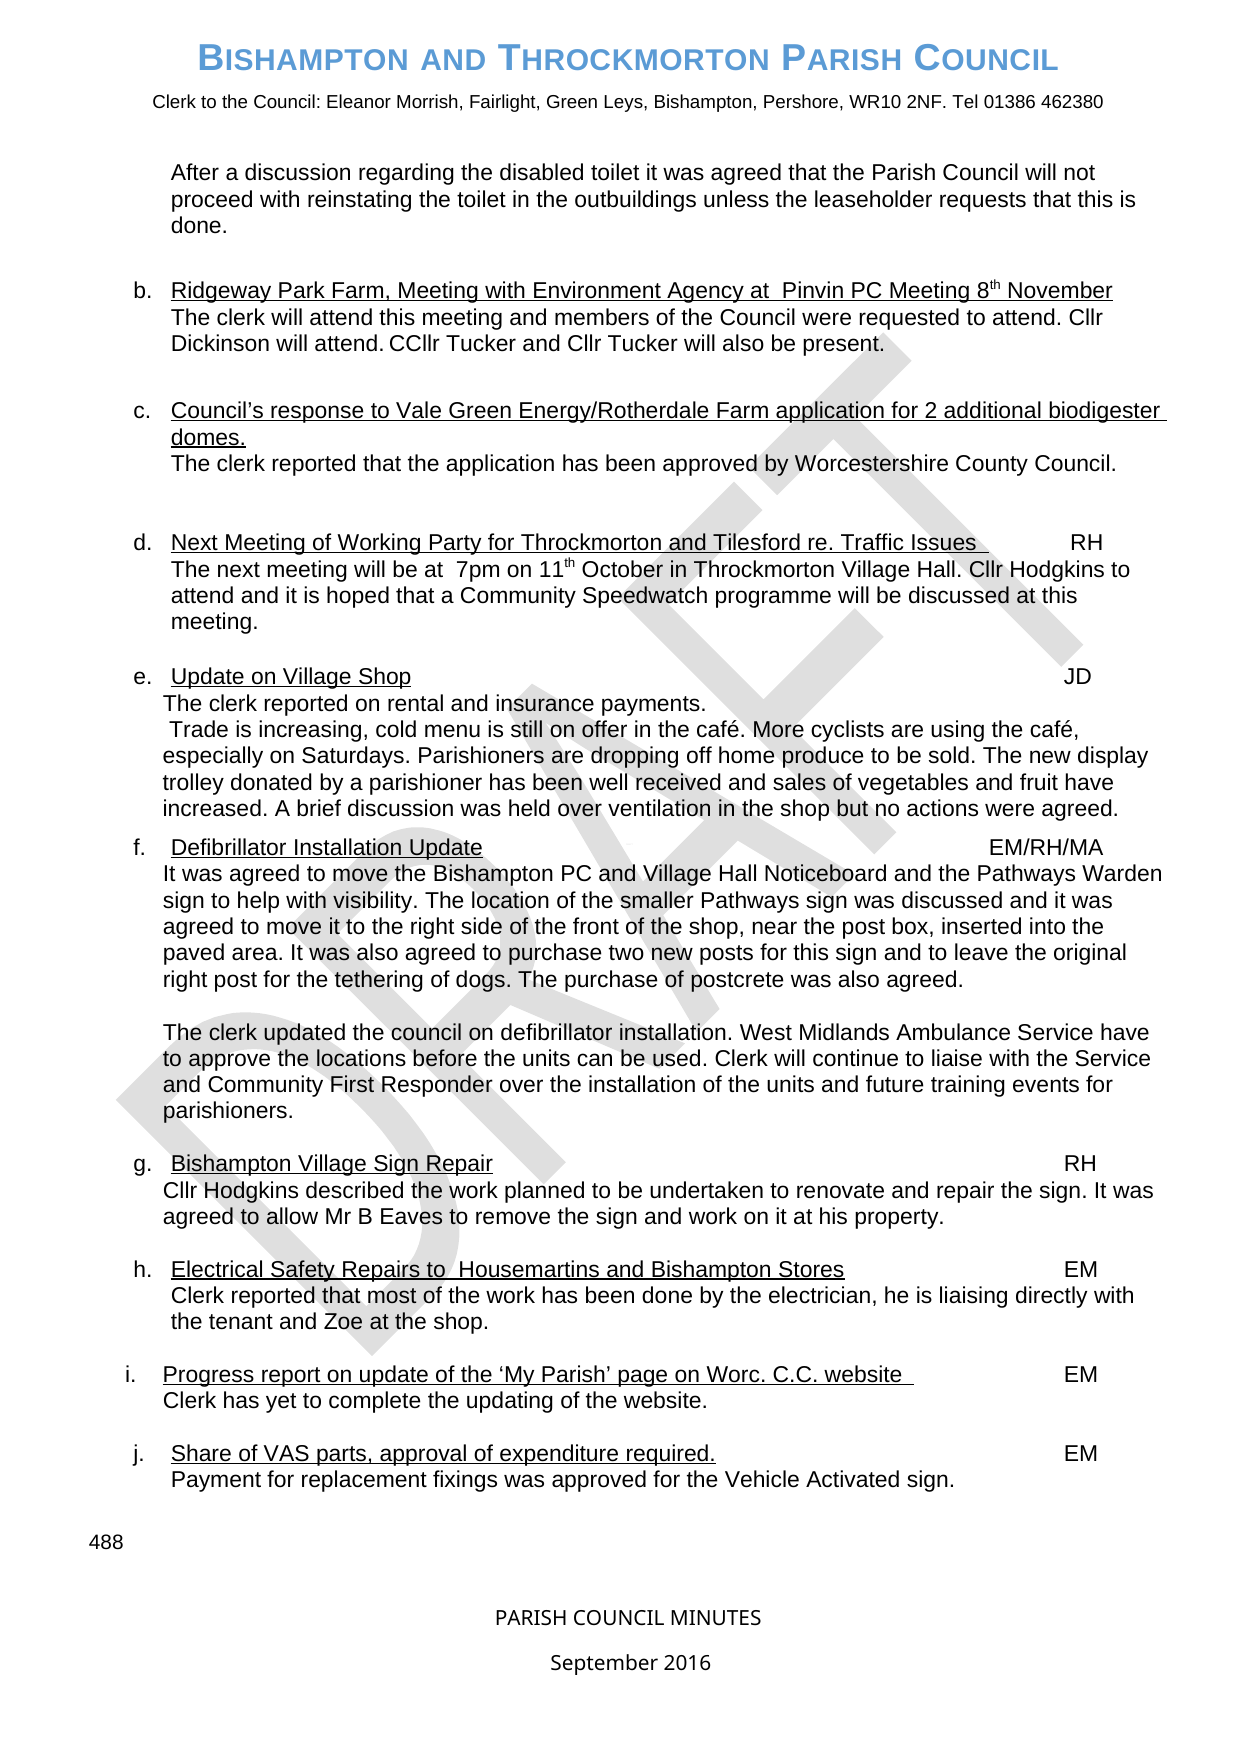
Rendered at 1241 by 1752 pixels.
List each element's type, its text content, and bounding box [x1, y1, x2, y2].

text The clerk updated the council on defibrillator installation. West Midlands Ambulance Service have to approve the locations before the units can be used. Clerk will continue to liaise with the Service and Community First Responder over the installation of the units and future training events for parishioners. [163, 1018, 1167, 1124]
text The clerk reported on rental and insurance payments. [163, 690, 1167, 716]
list The next meeting will be at 7pm on 11th October in Throckmorton Village Hall. Cllr Hodgkins to attend and it is hoped that a Community Speedwatch programme will be discussed at this meeting. [171, 556, 1167, 634]
list Bishampton Village Sign Repair RH [133, 1150, 1167, 1177]
text Trade is increasing, cold menu is still on offer in the café. More cyclists are using the café, especially on Saturdays. Parishioners are dropping off home produce to be sold. The new display trolley donated by a parishioner has been well received and sales of vegetables and fruit have increased. A brief discussion was held over ventilation in the shop but no actions were agreed. [162, 716, 1167, 821]
list Council’s response to Vale Green Energy/Rotherdale Farm application for 2 additional biodigester domes. [133, 397, 1167, 450]
list Ridgeway Park Farm, Meeting with Environment Agency at Pinvin PC Meeting 8th November The clerk will attend this meeting and members of the Council were requested to attend. Cllr Dickinson will attend. CCllr Tucker and Cllr Tucker will also be present. [133, 277, 1167, 356]
list Next Meeting of Working Party for Throckmorton and Tilesford re. Traffic Issues RH [133, 529, 1167, 556]
text Clerk has yet to complete the updating of the website. [163, 1387, 1167, 1414]
text After a discussion regarding the disabled toilet it was agreed that the Parish Council will not proceed with reinstating the toilet in the outbuildings unless the leaseholder requests that this is done. [171, 159, 1167, 238]
text It was agreed to move the Bishampton PC and Village Hall Noticeboard and the Pathways Warden sign to help with visibility. The location of the smaller Pathways sign was discussed and it was agreed to move it to the right side of the front of the shop, near the post box, inserted into the paved area. It was also agreed to purchase two new posts for this sign and to leave the original right post for the tethering of dogs. The purchase of postcrete was also agreed. [163, 860, 1167, 992]
list Share of VAS parts, approval of expenditure required. EM [133, 1440, 1167, 1466]
list Defibrillator Installation Update EM/RH/MA [133, 834, 1167, 860]
list Electrical Safety Repairs to Housemartins and Bishampton Stores EM [133, 1256, 1167, 1282]
list Progress report on update of the ‘My Parish’ page on Worc. C.C. website EM [125, 1361, 1167, 1387]
list Payment for replacement fixings was approved for the Vehicle Activated sign. [171, 1466, 1167, 1493]
list Update on Village Shop JD [133, 663, 1167, 690]
list The clerk reported that the application has been approved by Worcestershire County Council. [171, 450, 1167, 503]
text Cllr Hodgkins described the work planned to be undertaken to renovate and repair the sign. It was agreed to allow Mr B Eaves to remove the sign and work on it at his property. [163, 1177, 1167, 1229]
text Clerk reported that most of the work has been done by the electrician, he is liaising directly with the tenant and Zoe at the shop. [171, 1282, 1167, 1335]
